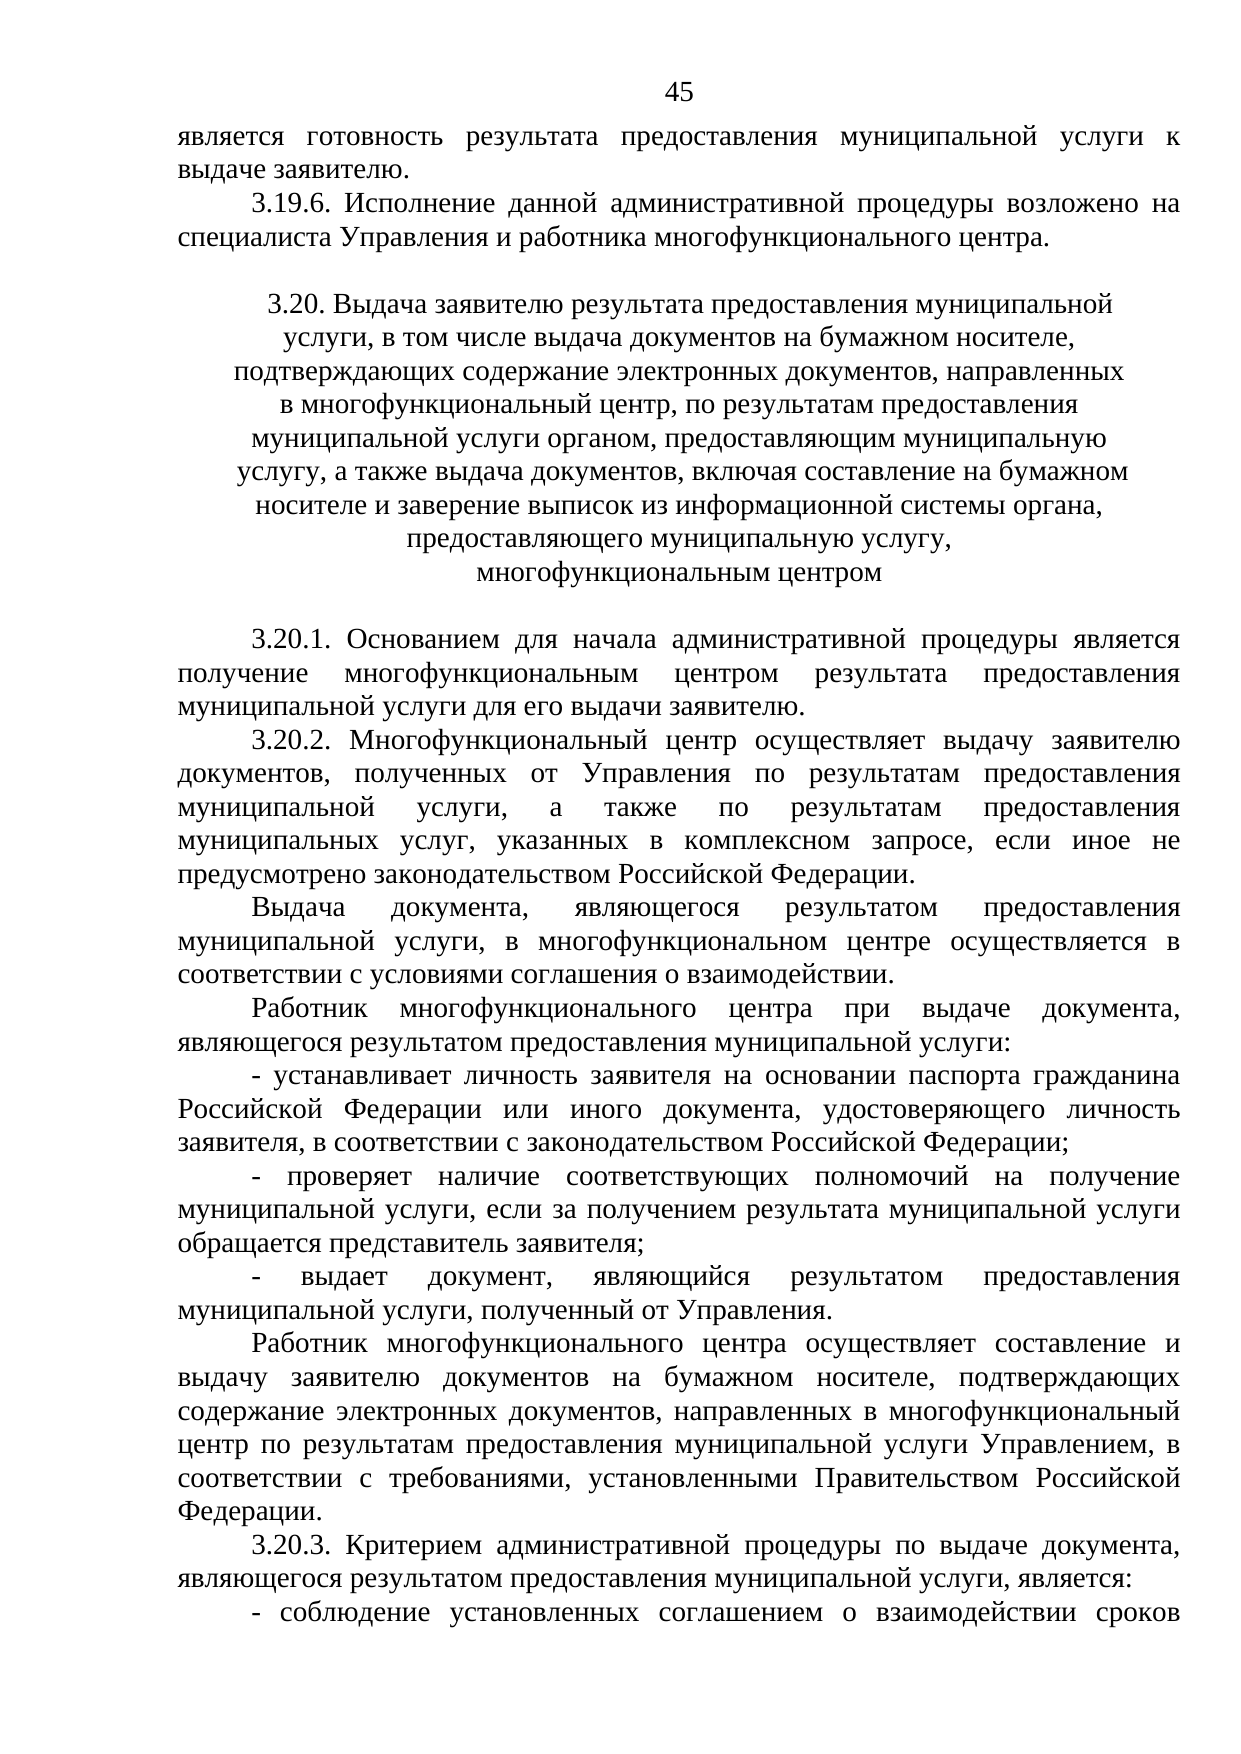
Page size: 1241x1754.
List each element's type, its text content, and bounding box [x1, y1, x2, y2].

text - проверяет наличие соответствующих полномочий на получение муниципальной услуги, если за получением результата муниципальной услуги обращается представитель заявителя; [177, 1158, 1181, 1258]
text 3.20.1. Основанием для начала административной процедуры является получение многофункциональным центром результата предоставления муниципальной услуги для его выдачи заявителю. [177, 621, 1181, 722]
text 3.20.3. Критерием административной процедуры по выдаче документа, являющегося результатом предоставления муниципальной услуги, является: [177, 1527, 1181, 1594]
text услуги, в том числе выдача документов на бумажном носителе, подтверждающих содержание электронных документов, направленных [177, 319, 1181, 386]
text услугу, а также выдача документов, включая составление на бумажном [177, 453, 1181, 487]
text Выдача документа, являющегося результатом предоставления муниципальной услуги, в многофункциональном центре осуществляется в соответствии с условиями соглашения о взаимодействии. [177, 889, 1181, 990]
text 3.20. Выдача заявителю результата предоставления муниципальной [177, 286, 1181, 319]
text 3.19.6. Исполнение данной административной процедуры возложено на специалиста Управления и работника многофункционального центра. [177, 185, 1181, 252]
text в многофункциональный центр, по результатам предоставления муниципальной услуги органом, предоставляющим муниципальную [177, 386, 1181, 453]
text 3.20.2. Многофункциональный центр осуществляет выдачу заявителю документов, полученных от Управления по результатам предоставления муниципальной услуги, а также по результатам предоставления муниципальных услуг, указанных в комплексном запросе, если иное не предусмотрено законодательством Российской Федерации. [177, 722, 1181, 889]
text многофункциональным центром [177, 554, 1181, 588]
text - устанавливает личность заявителя на основании паспорта гражданина Российской Федерации или иного документа, удостоверяющего личность заявителя, в соответствии с законодательством Российской Федерации; [177, 1057, 1181, 1158]
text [177, 1594, 1181, 1627]
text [177, 118, 1181, 185]
text Работник многофункционального центра осуществляет составление и выдачу заявителю документов на бумажном носителе, подтверждающих содержание электронных документов, направленных в многофункциональный центр по результатам предоставления муниципальной услуги Управлением, в соответствии с требованиями, установленными Правительством Российской Федерации. [177, 1326, 1181, 1527]
text Работник многофункционального центра при выдаче документа, являющегося результатом предоставления муниципальной услуги: [177, 990, 1181, 1057]
text - выдает документ, являющийся результатом предоставления муниципальной услуги, полученный от Управления. [177, 1258, 1181, 1326]
text носителе и заверение выписок из информационной системы органа, предоставляющего муниципальную услугу, [177, 487, 1181, 554]
